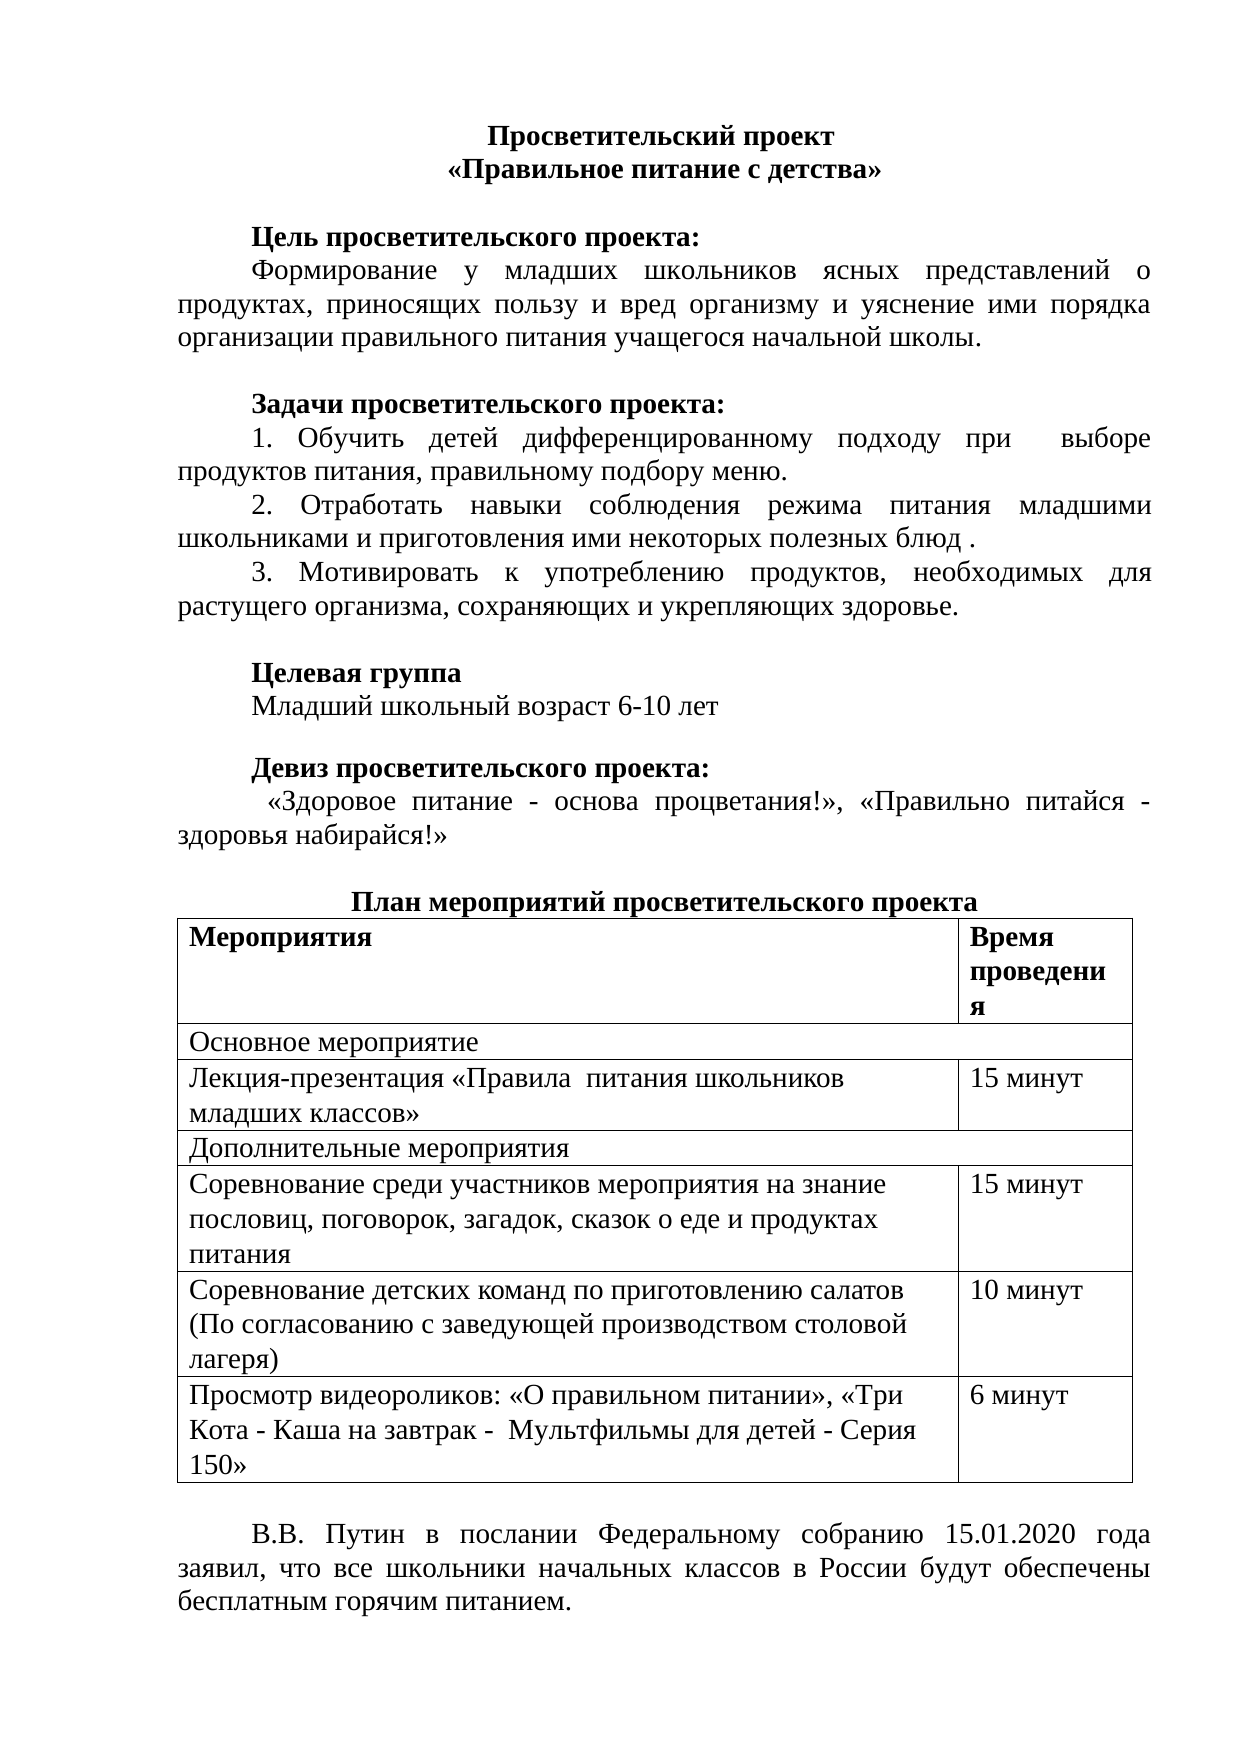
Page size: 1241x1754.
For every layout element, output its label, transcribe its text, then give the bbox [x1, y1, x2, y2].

table_cell Соревнование детских команд по приготовлению салатов (По согласованию с заведующей производством столовой лагеря) [178, 1272, 958, 1376]
text Задачи просветительского проекта: [177, 386, 1152, 420]
text План мероприятий просветительского проекта [177, 884, 1152, 918]
table_header Время проведения [959, 919, 1132, 1023]
text 1. Обучить детей дифференцированному подходу при выборе продуктов питания, правильному подбору меню. [177, 420, 1152, 487]
text Младший школьный возраст 6-10 лет [177, 688, 1152, 722]
text Цель просветительского проекта: [177, 219, 1152, 252]
table_cell 10 минут [959, 1272, 1132, 1376]
table_cell Просмотр видеороликов: «О правильном питании», «Три Кота - Каша на завтрак - Мультфильмы для детей - Серия 150» [178, 1377, 958, 1482]
text Девиз просветительского проекта: [177, 750, 1152, 783]
text 2. Отработать навыки соблюдения режима питания младшими школьниками и приготовления ими некоторых полезных блюд . [177, 487, 1152, 554]
text В.В. Путин в послании Федеральному собранию 15.01.2020 года заявил, что все школьники начальных классов в России будут обеспечены бесплатным горячим питанием. [177, 1516, 1152, 1617]
table_cell 15 минут [959, 1166, 1132, 1271]
table_cell Лекция-презентация «Правила питания школьников младших классов» [178, 1060, 958, 1129]
text Просветительский проект «Правильное питание с детства» [177, 118, 1152, 185]
table_cell Основное мероприятие [178, 1024, 1132, 1059]
table_header Мероприятия [178, 919, 958, 1023]
table_cell 6 минут [959, 1377, 1132, 1482]
text Формирование у младших школьников ясных представлений о продуктах, приносящих пользу и вред организму и уяснение ими порядка организации правильного питания учащегося начальной школы. [177, 252, 1152, 353]
text Целевая группа [177, 655, 1152, 688]
table_cell 15 минут [959, 1060, 1132, 1129]
text «Здоровое питание - основа процветания!», «Правильно питайся - здоровья набирайся!» [177, 783, 1152, 851]
table_cell Дополнительные мероприятия [178, 1131, 1132, 1165]
text 3. Мотивировать к употреблению продуктов, необходимых для растущего организма, сохраняющих и укрепляющих здоровье. [177, 554, 1152, 621]
table_cell Соревнование среди участников мероприятия на знание пословиц, поговорок, загадок, сказок о еде и продуктах питания [178, 1166, 958, 1271]
